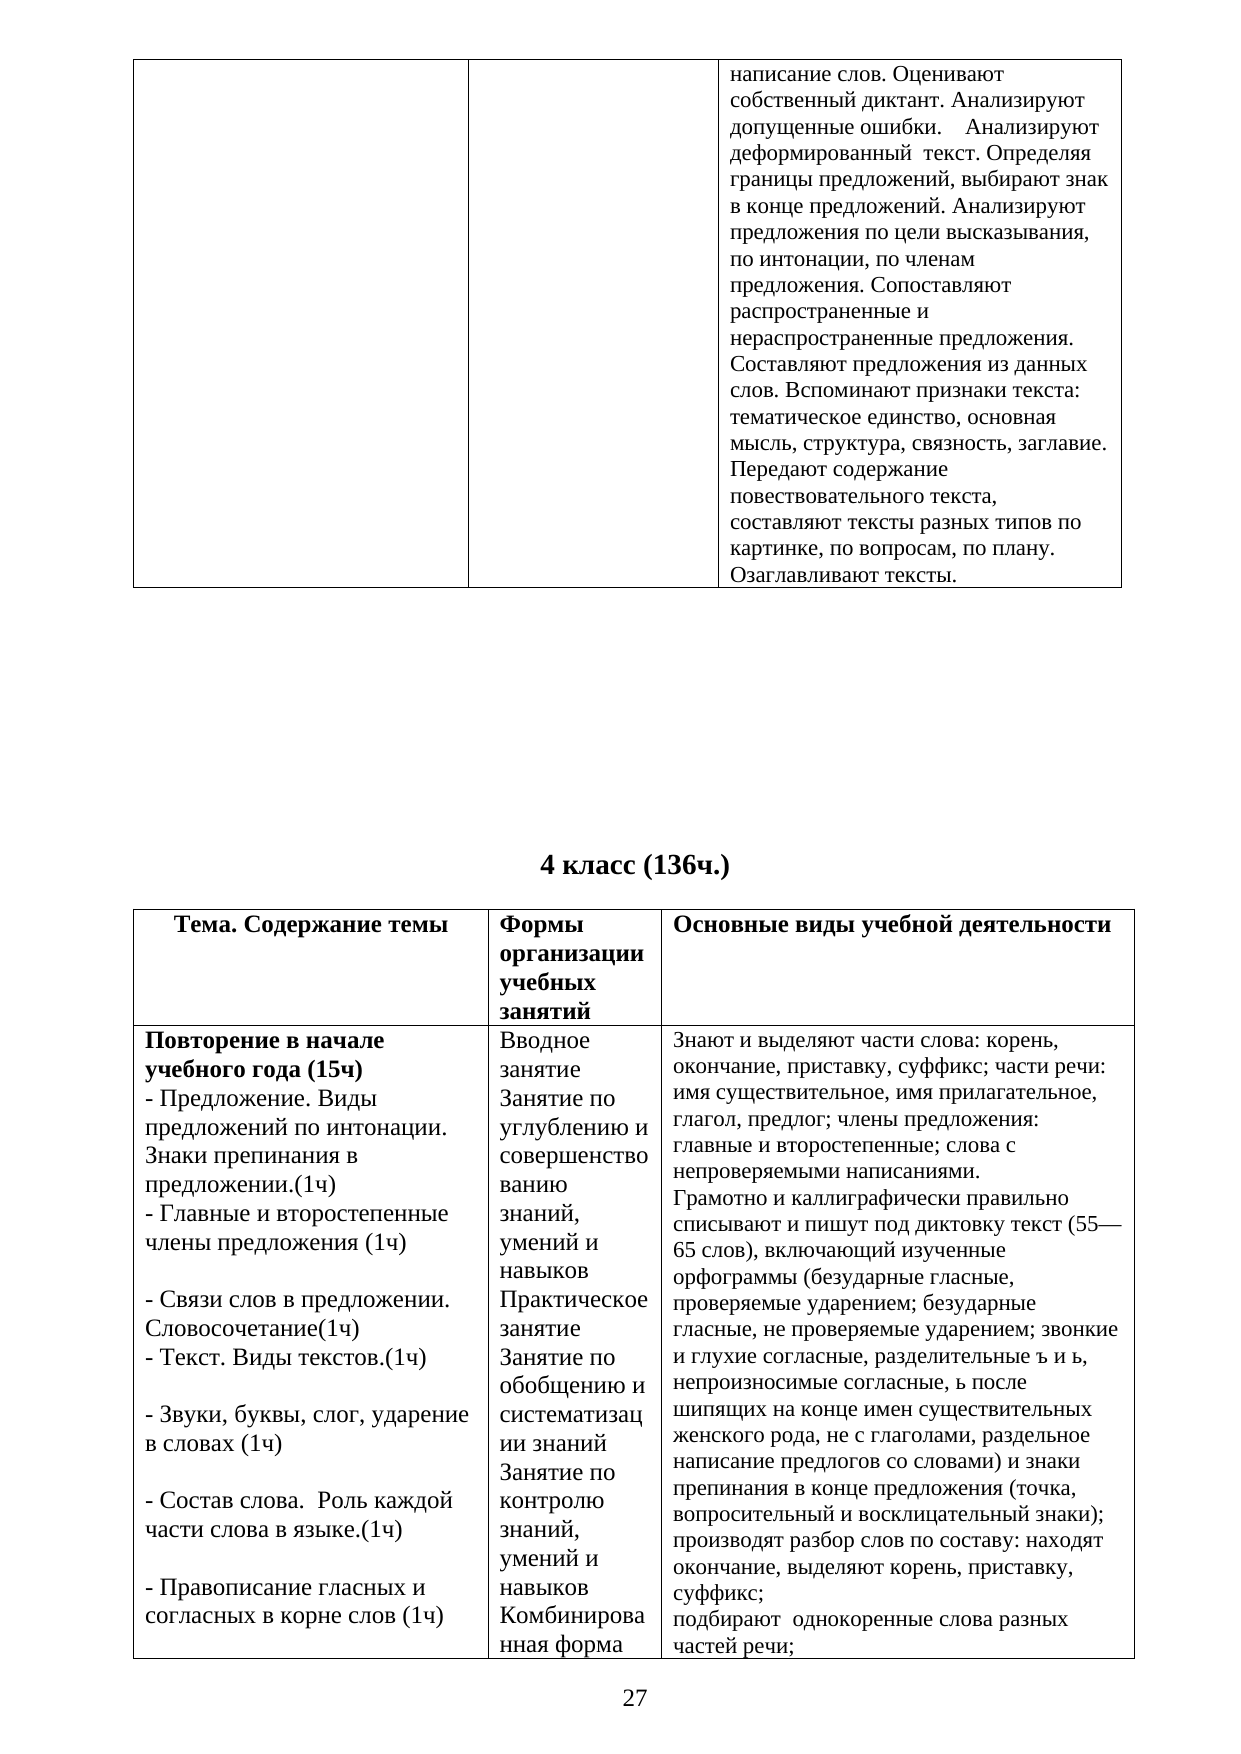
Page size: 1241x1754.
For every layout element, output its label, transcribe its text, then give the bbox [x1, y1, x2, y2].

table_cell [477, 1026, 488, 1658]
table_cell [489, 1026, 661, 1658]
table_header Тема. Содержание темы [134, 910, 488, 1024]
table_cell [719, 60, 1121, 587]
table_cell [469, 60, 718, 587]
table_header Формы организации учебных занятий [489, 910, 661, 1024]
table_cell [662, 1026, 1134, 1658]
table_header Основные виды учебной деятельности [662, 910, 1134, 1024]
text 4 класс (136ч.) [148, 847, 1122, 881]
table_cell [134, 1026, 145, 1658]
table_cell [134, 60, 468, 587]
